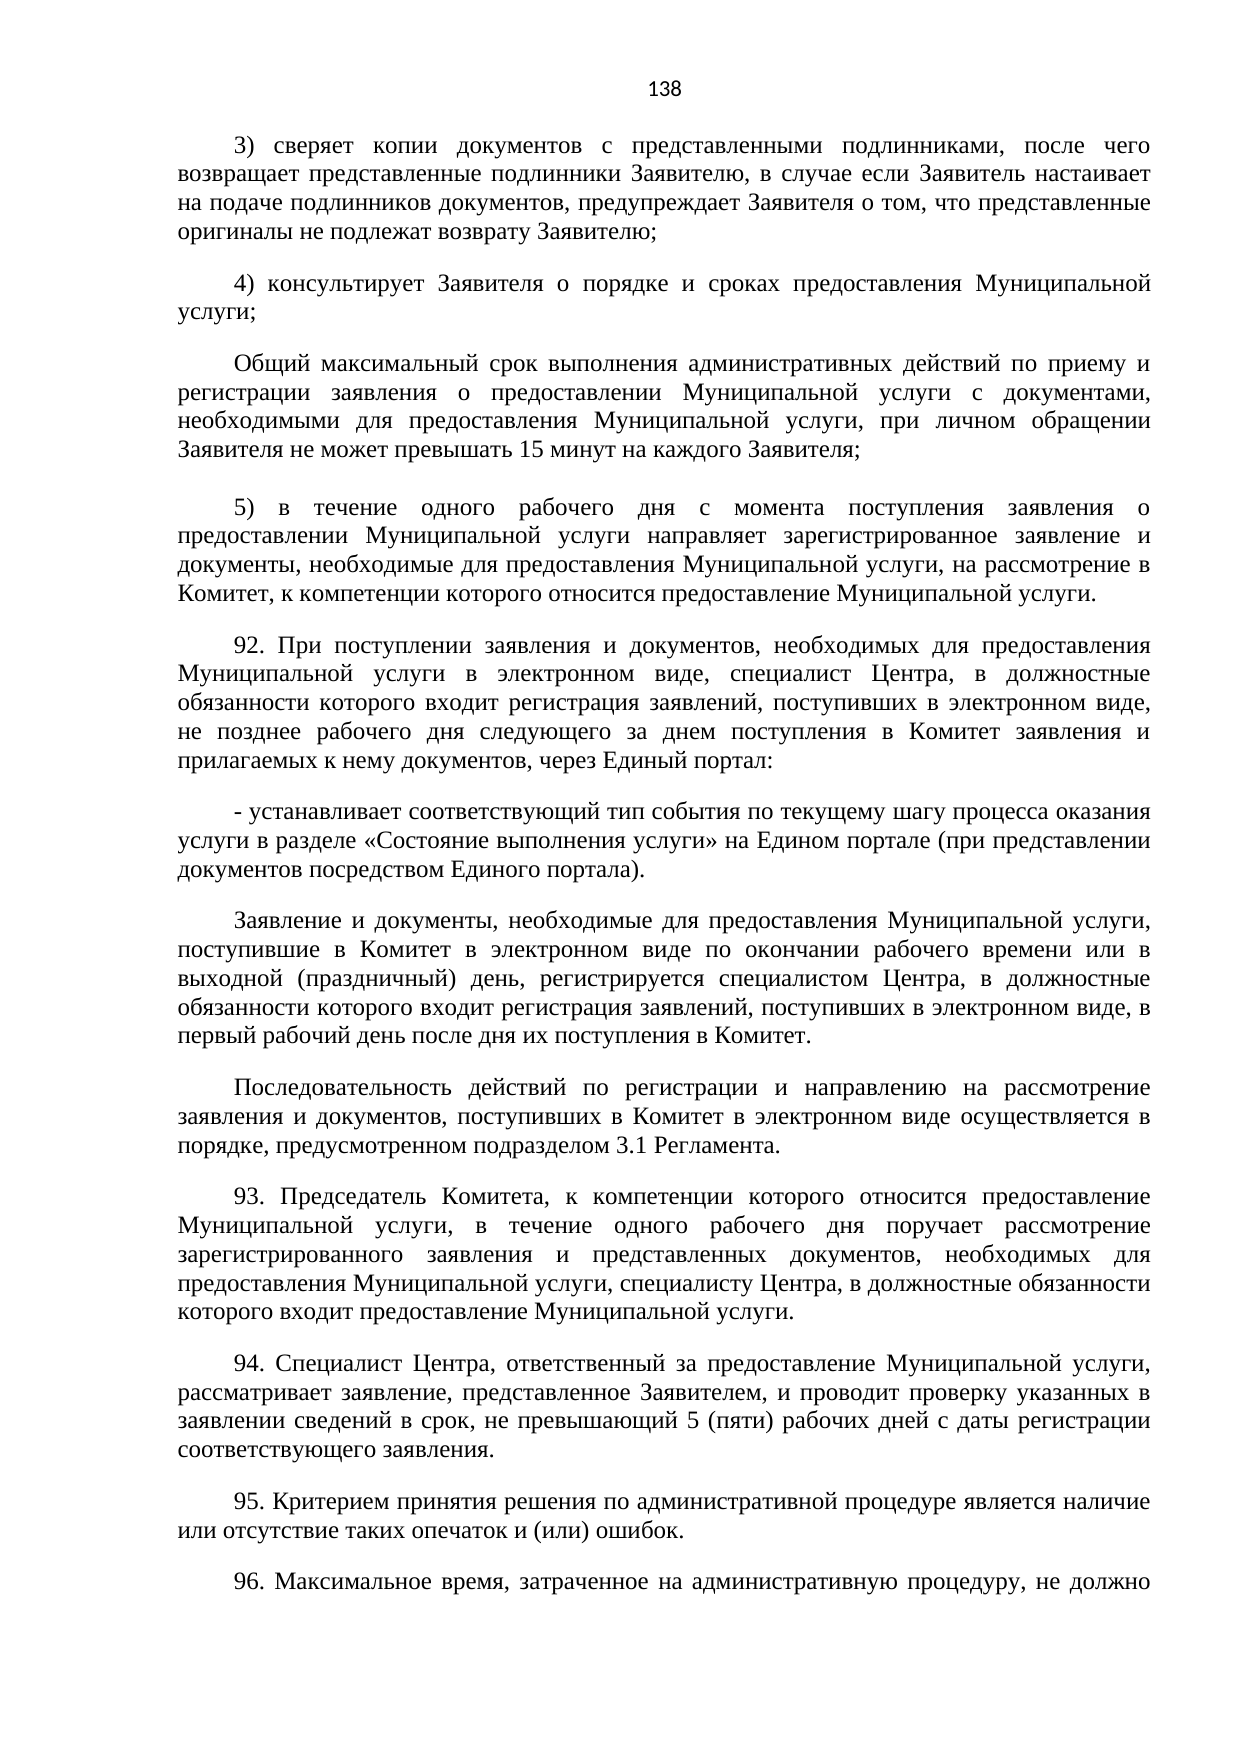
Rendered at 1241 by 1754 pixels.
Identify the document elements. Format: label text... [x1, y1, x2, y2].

text - устанавливает соответствующий тип события по текущему шагу процесса оказания услуги в разделе «Состояние выполнения услуги» на Едином портале (при представлении документов посредством Единого портала). [177, 796, 1152, 883]
text 93. Председатель Комитета, к компетенции которого относится предоставление Муниципальной услуги, в течение одного рабочего дня поручает рассмотрение зарегистрированного заявления и представленных документов, необходимых для предоставления Муниципальной услуги, специалисту Центра, в должностные обязанности которого входит предоставление Муниципальной услуги. [177, 1181, 1152, 1325]
text 4) консультирует Заявителя о порядке и сроках предоставления Муниципальной услуги; [177, 268, 1152, 325]
text 92. При поступлении заявления и документов, необходимых для предоставления Муниципальной услуги в электронном виде, специалист Центра, в должностные обязанности которого входит регистрация заявлений, поступивших в электронном виде, не позднее рабочего дня следующего за днем поступления в Комитет заявления и прилагаемых к нему документов, через Единый портал: [177, 630, 1152, 773]
text Заявление и документы, необходимые для предоставления Муниципальной услуги, поступившие в Комитет в электронном виде по окончании рабочего времени или в выходной (праздничный) день, регистрируется специалистом Центра, в должностные обязанности которого входит регистрация заявлений, поступивших в электронном виде, в первый рабочий день после дня их поступления в Комитет. [177, 906, 1152, 1049]
text 95. Критерием принятия решения по административной процедуре является наличие или отсутствие таких опечаток и (или) ошибок. [177, 1486, 1152, 1543]
text Общий максимальный срок выполнения административных действий по приему и регистрации заявления о предоставлении Муниципальной услуги с документами, необходимыми для предоставления Муниципальной услуги, при личном обращении Заявителя не может превышать 15 минут на каждого Заявителя; [177, 348, 1152, 463]
text 94. Специалист Центра, ответственный за предоставление Муниципальной услуги, рассматривает заявление, представленное Заявителем, и проводит проверку указанных в заявлении сведений в срок, не превышающий 5 (пяти) рабочих дней с даты регистрации соответствующего заявления. [177, 1348, 1152, 1463]
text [177, 1566, 1152, 1595]
text 3) сверяет копии документов с представленными подлинниками, после чего возвращает представленные подлинники Заявителю, в случае если Заявитель настаивает на подаче подлинников документов, предупреждает Заявителя о том, что представленные оригиналы не подлежат возврату Заявителю; [177, 130, 1152, 245]
text 5) в течение одного рабочего дня с момента поступления заявления о предоставлении Муниципальной услуги направляет зарегистрированное заявление и документы, необходимые для предоставления Муниципальной услуги, на рассмотрение в Комитет, к компетенции которого относится предоставление Муниципальной услуги. [177, 492, 1152, 607]
text Последовательность действий по регистрации и направлению на рассмотрение заявления и документов, поступивших в Комитет в электронном виде осуществляется в порядке, предусмотренном подразделом 3.1 Регламента. [177, 1072, 1152, 1158]
